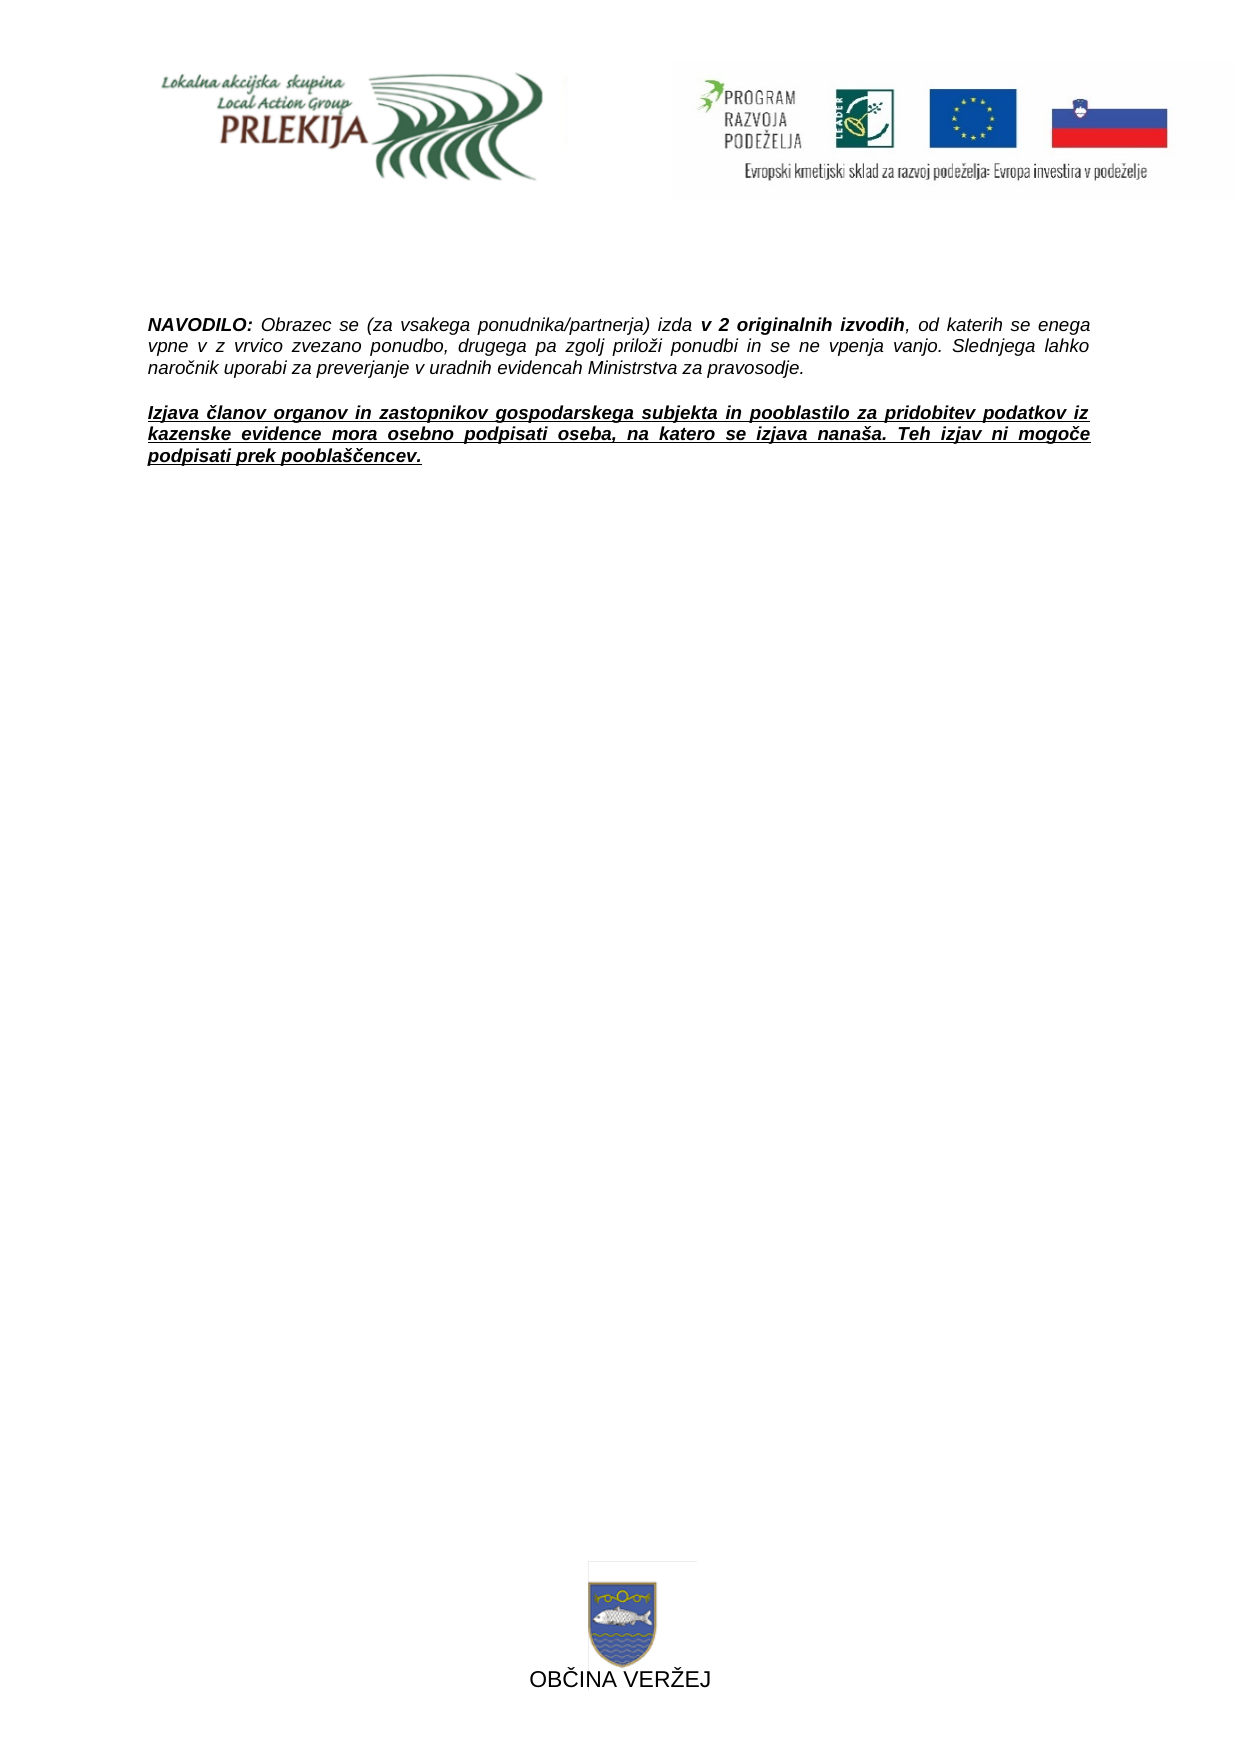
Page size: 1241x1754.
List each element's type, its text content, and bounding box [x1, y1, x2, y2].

picture [158, 59, 568, 187]
picture [688, 1673, 697, 1678]
picture [587, 1561, 697, 1691]
picture [672, 59, 1234, 199]
text Izjava članov organov in zastopnikov gospodarskega subjekta in pooblastilo za pridobitev podatkov iz kazenske evidence mora osebno podpisati oseba, na katero se izjava nanaša. Teh izjav ni mogoče podpisati prek pooblaščencev. [148, 402, 1092, 466]
picture [688, 1680, 697, 1685]
text NAVODILO: Obrazec se (za vsakega ponudnika/partnerja) izda v 2 originalnih izvodih, od katerih se enega vpne v z vrvico zvezano ponudbo, drugega pa zgolj priloži ponudbi in se ne vpenja vanjo. Slednjega lahko naročnik uporabi za preverjanje v uradnih evidencah Ministrstva za pravosodje. [148, 313, 1092, 378]
